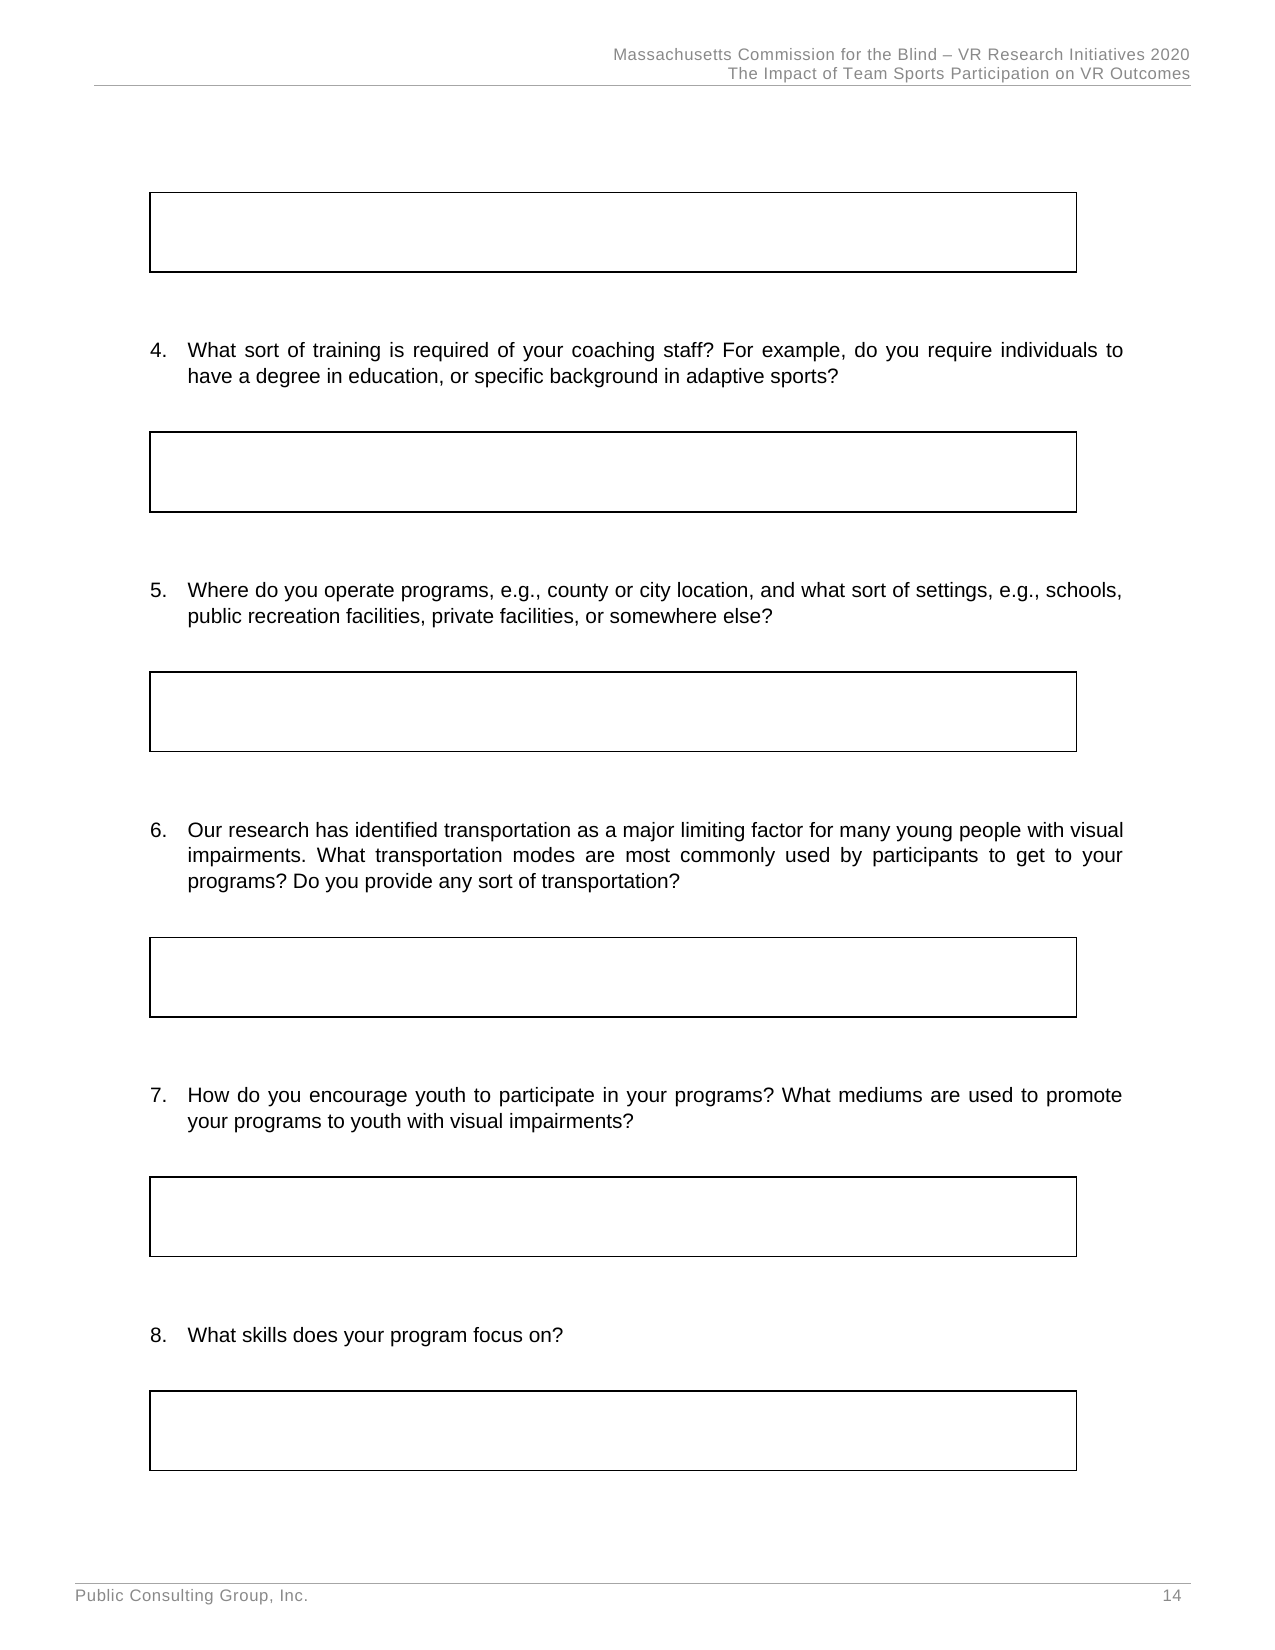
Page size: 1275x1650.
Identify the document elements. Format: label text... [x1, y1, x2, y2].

list What sort of training is required of your coaching staff? For example, do you require individuals to have a degree in education, or specific background in adaptive sports? [150, 338, 1125, 388]
list What skills does your program focus on? [150, 1323, 1125, 1347]
list How do you encourage youth to participate in your programs? What mediums are used to promote your programs to youth with visual impairments? [150, 1083, 1125, 1133]
list Our research has identified transportation as a major limiting factor for many young people with visual impairments. What transportation modes are most commonly used by participants to get to your programs? Do you provide any sort of transportation? [150, 817, 1125, 893]
list Where do you operate programs, e.g., county or city location, and what sort of settings, e.g., schools, public recreation facilities, private facilities, or somewhere else? [150, 578, 1125, 627]
